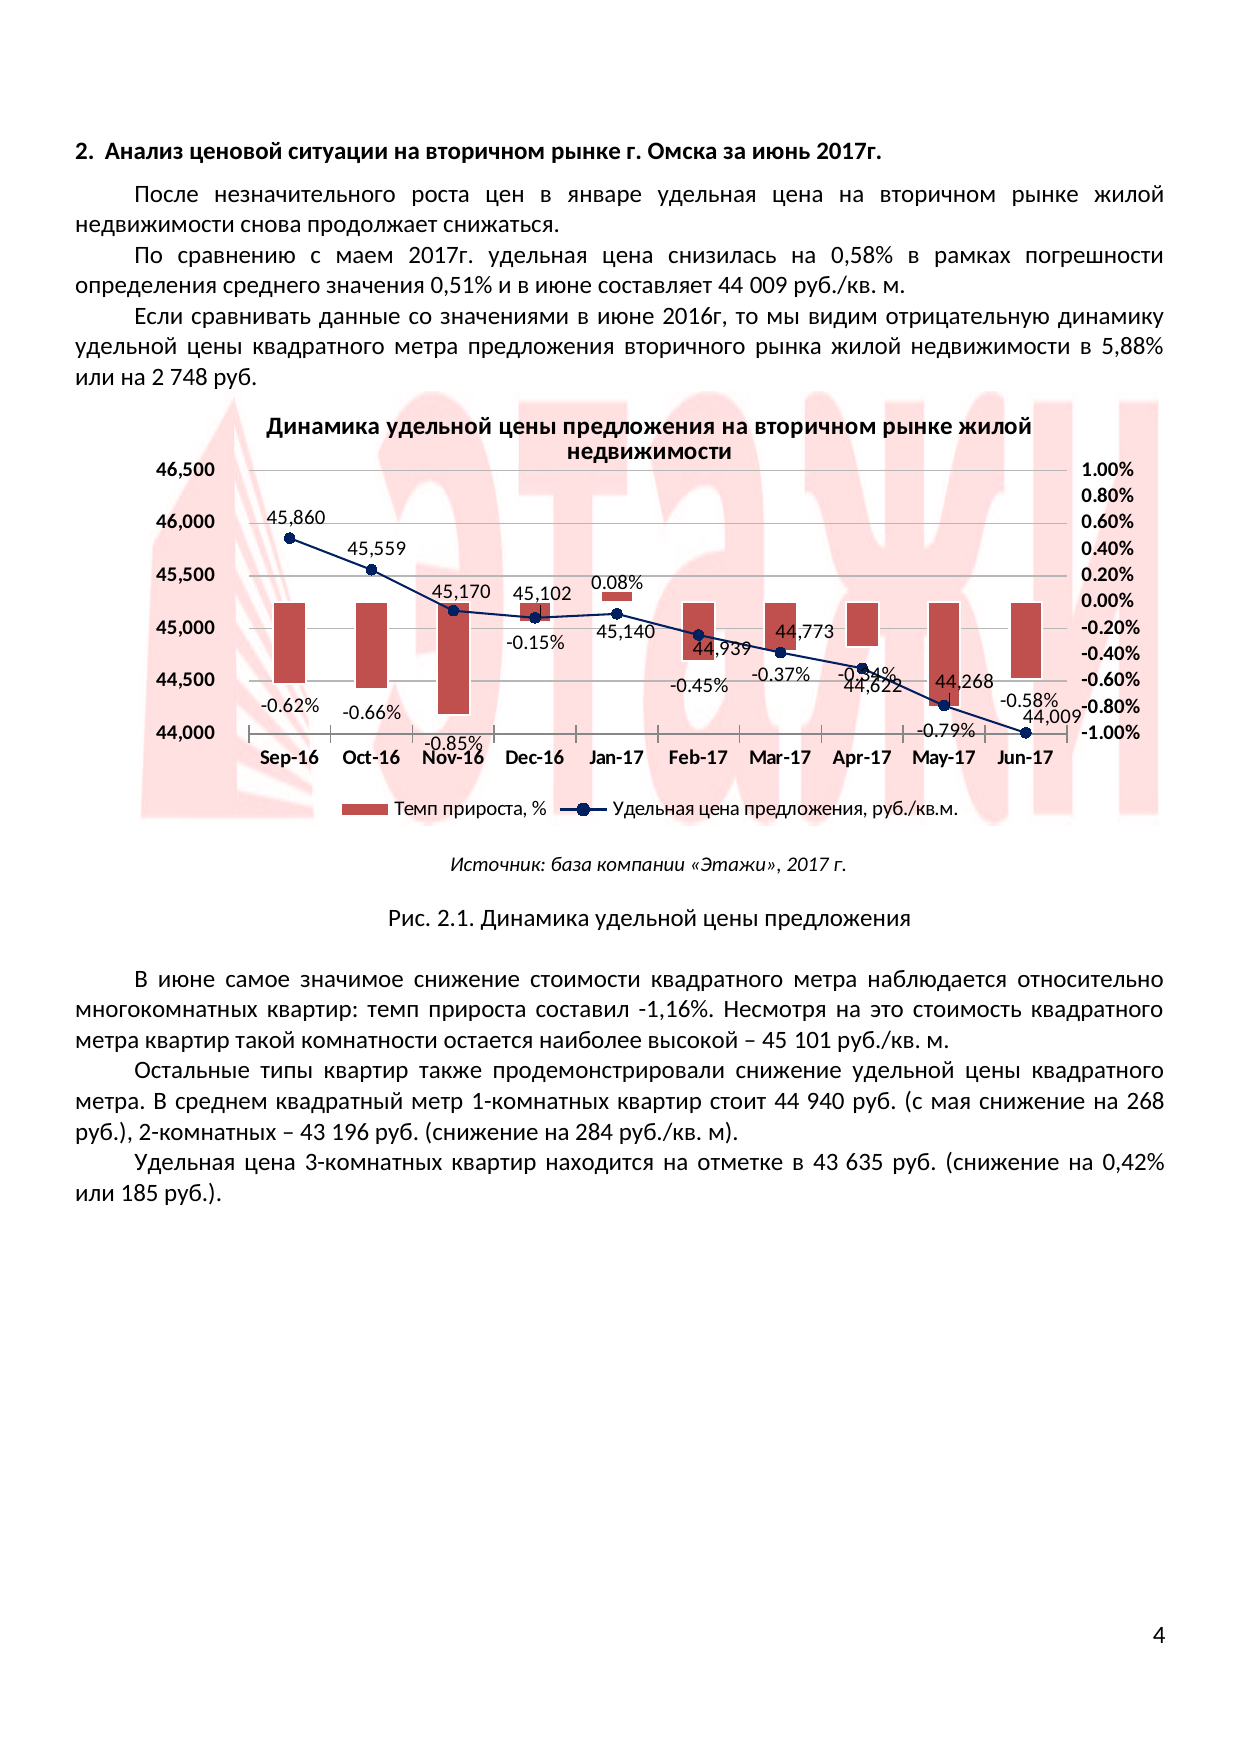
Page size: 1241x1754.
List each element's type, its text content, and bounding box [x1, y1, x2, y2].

picture [140, 391, 1159, 826]
text Если сравнивать данные со значениями в июне 2016г, то мы видим отрицательную динамику удельной цены квадратного метра предложения вторичного рынка жилой недвижимости в 5,88% или на 2 748 руб. [75, 300, 1165, 391]
text Источник: база компании «Этажи», 2017 г. [75, 851, 1165, 877]
text Остальные типы квартир также продемонстрировали снижение удельной цены квадратного метра. В среднем квадратный метр 1-комнатных квартир стоит 44 940 руб. (с мая снижение на 268 руб.), 2-комнатных – 43 196 руб. (снижение на 284 руб./кв. м). [75, 1055, 1165, 1146]
text Удельная цена 3-комнатных квартир находится на отметке в 43 635 руб. (снижение на 0,42% или 185 руб.). [75, 1146, 1165, 1207]
text В июне самое значимое снижение стоимости квадратного метра наблюдается относительно многокомнатных квартир: темп прироста составил -1,16%. Несмотря на это стоимость квадратного метра квартир такой комнатности остается наиболее высокой – 45 101 руб./кв. м. [75, 963, 1165, 1055]
text По сравнению с маем 2017г. удельная цена снизилась на 0,58% в рамках погрешности определения среднего значения 0,51% и в июне составляет 44 009 руб./кв. м. [75, 239, 1165, 300]
text Рис. 2.1. Динамика удельной цены предложения [75, 902, 1165, 933]
text После незначительного роста цен в январе удельная цена на вторичном рынке жилой недвижимости снова продолжает снижаться. [75, 178, 1165, 239]
subtitle Анализ ценовой ситуации на вторичном рынке г. Омска за июнь 2017г. [75, 135, 1165, 165]
